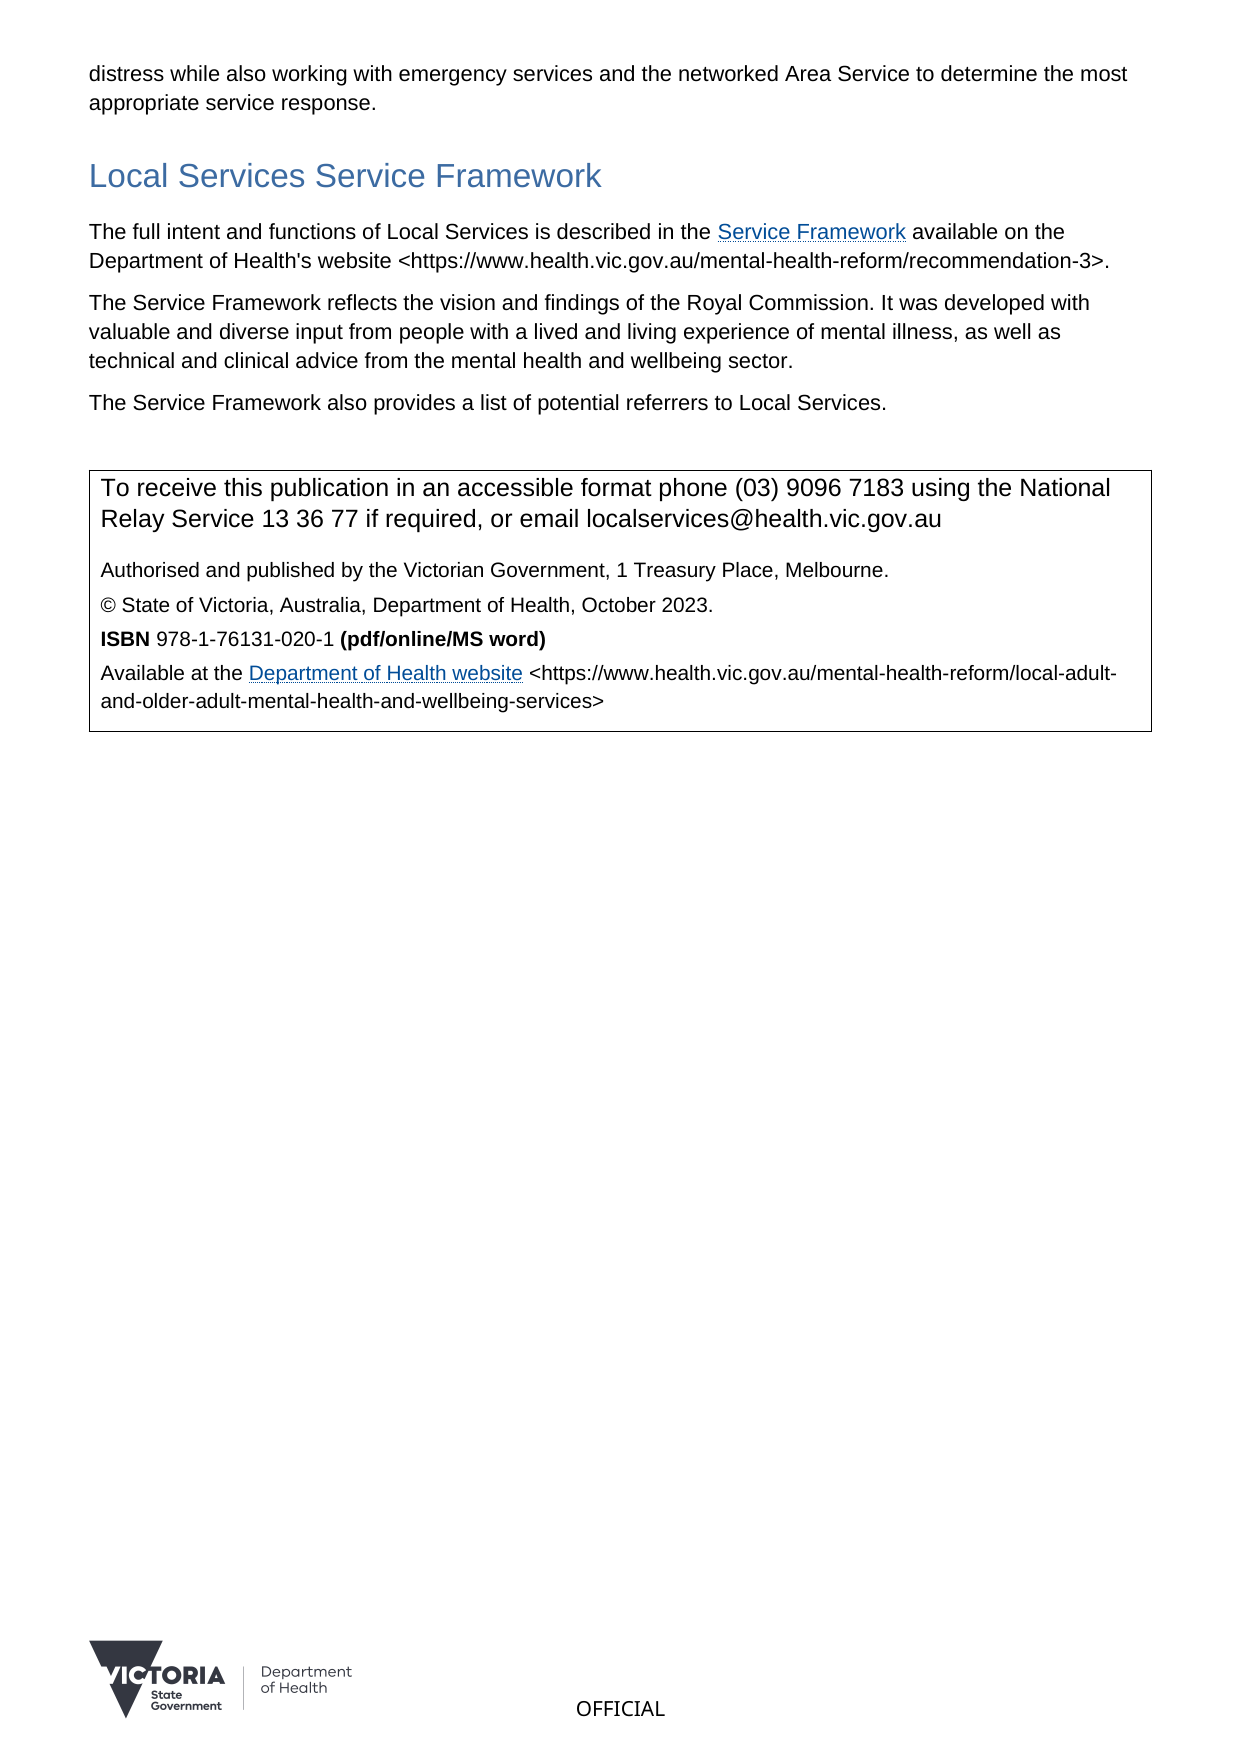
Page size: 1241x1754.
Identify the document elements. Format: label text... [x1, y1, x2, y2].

picture [0, 1595, 1241, 1754]
subtitle Local Services Service Framework [89, 149, 1152, 194]
text The Service Framework reflects the vision and findings of the Royal Commission. It was developed with valuable and diverse input from people with a lived and living experience of mental illness, as well as technical and clinical advice from the mental health and wellbeing sector. [89, 286, 1152, 374]
table_header To receive this publication in an accessible format phone (03) 9096 7183 using the National Relay Service 13 36 77 if required, or email localservices@health.vic.gov.au Authorised and published by the Victorian Government, 1 Treasury Place, Melbourne. © State of Victoria, Australia, Department of Health, October 2023. ISBN 978-1-76131-020-1 (pdf/online/MS word) Available at the Department of Health website <https://www.health.vic.gov.au/mental-health-reform/local-adult-and-older-adult-mental-health-and-wellbeing-services> [90, 471, 1151, 731]
text The Service Framework also provides a list of potential referrers to Local Services. [89, 386, 1152, 415]
text The full intent and functions of Local Services is described in the Service Framework available on the Department of Health's website <https://www.health.vic.gov.au/mental-health-reform/recommendation-3>. [89, 215, 1152, 274]
